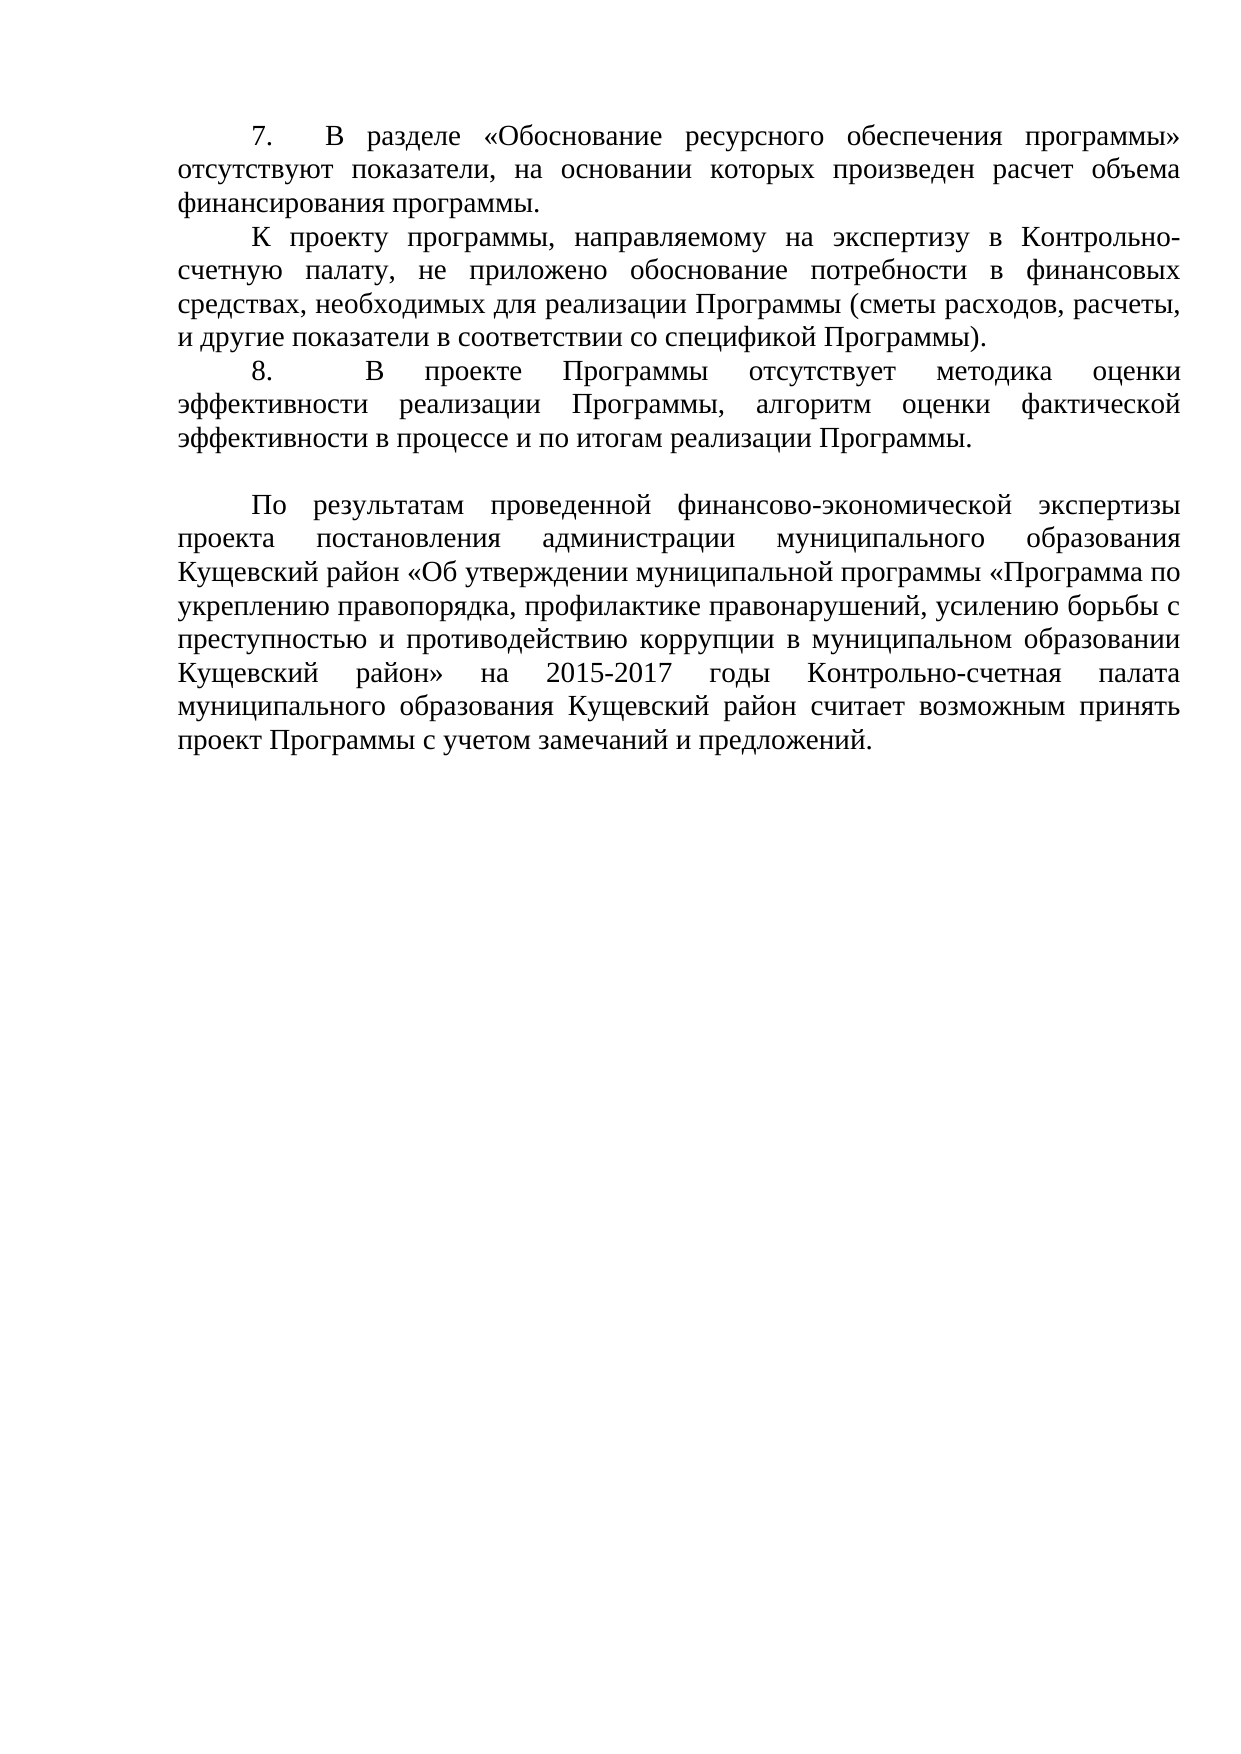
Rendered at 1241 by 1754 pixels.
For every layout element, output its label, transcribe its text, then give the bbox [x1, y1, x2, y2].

text 7. В разделе «Обоснование ресурсного обеспечения программы» отсутствуют показатели, на основании которых произведен расчет объема финансирования программы. [177, 118, 1181, 219]
text По результатам проведенной финансово-экономической экспертизы проекта постановления администрации муниципального образования Кущевский район «Об утверждении муниципальной программы «Программа по укреплению правопорядка, профилактике правонарушений, усилению борьбы с преступностью и противодействию коррупции в муниципальном образовании Кущевский район» на 2015-2017 годы Контрольно-счетная палата муниципального образования Кущевский район считает возможным принять проект Программы с учетом замечаний и предложений. [177, 487, 1181, 755]
text 8. В проекте Программы отсутствует методика оценки эффективности реализации Программы, алгоритм оценки фактической эффективности в процессе и по итогам реализации Программы. [177, 353, 1181, 453]
text К проекту программы, направляемому на экспертизу в Контрольно-счетную палату, не приложено обоснование потребности в финансовых средствах, необходимых для реализации Программы (сметы расходов, расчеты, и другие показатели в соответствии со спецификой Программы). [177, 219, 1181, 353]
